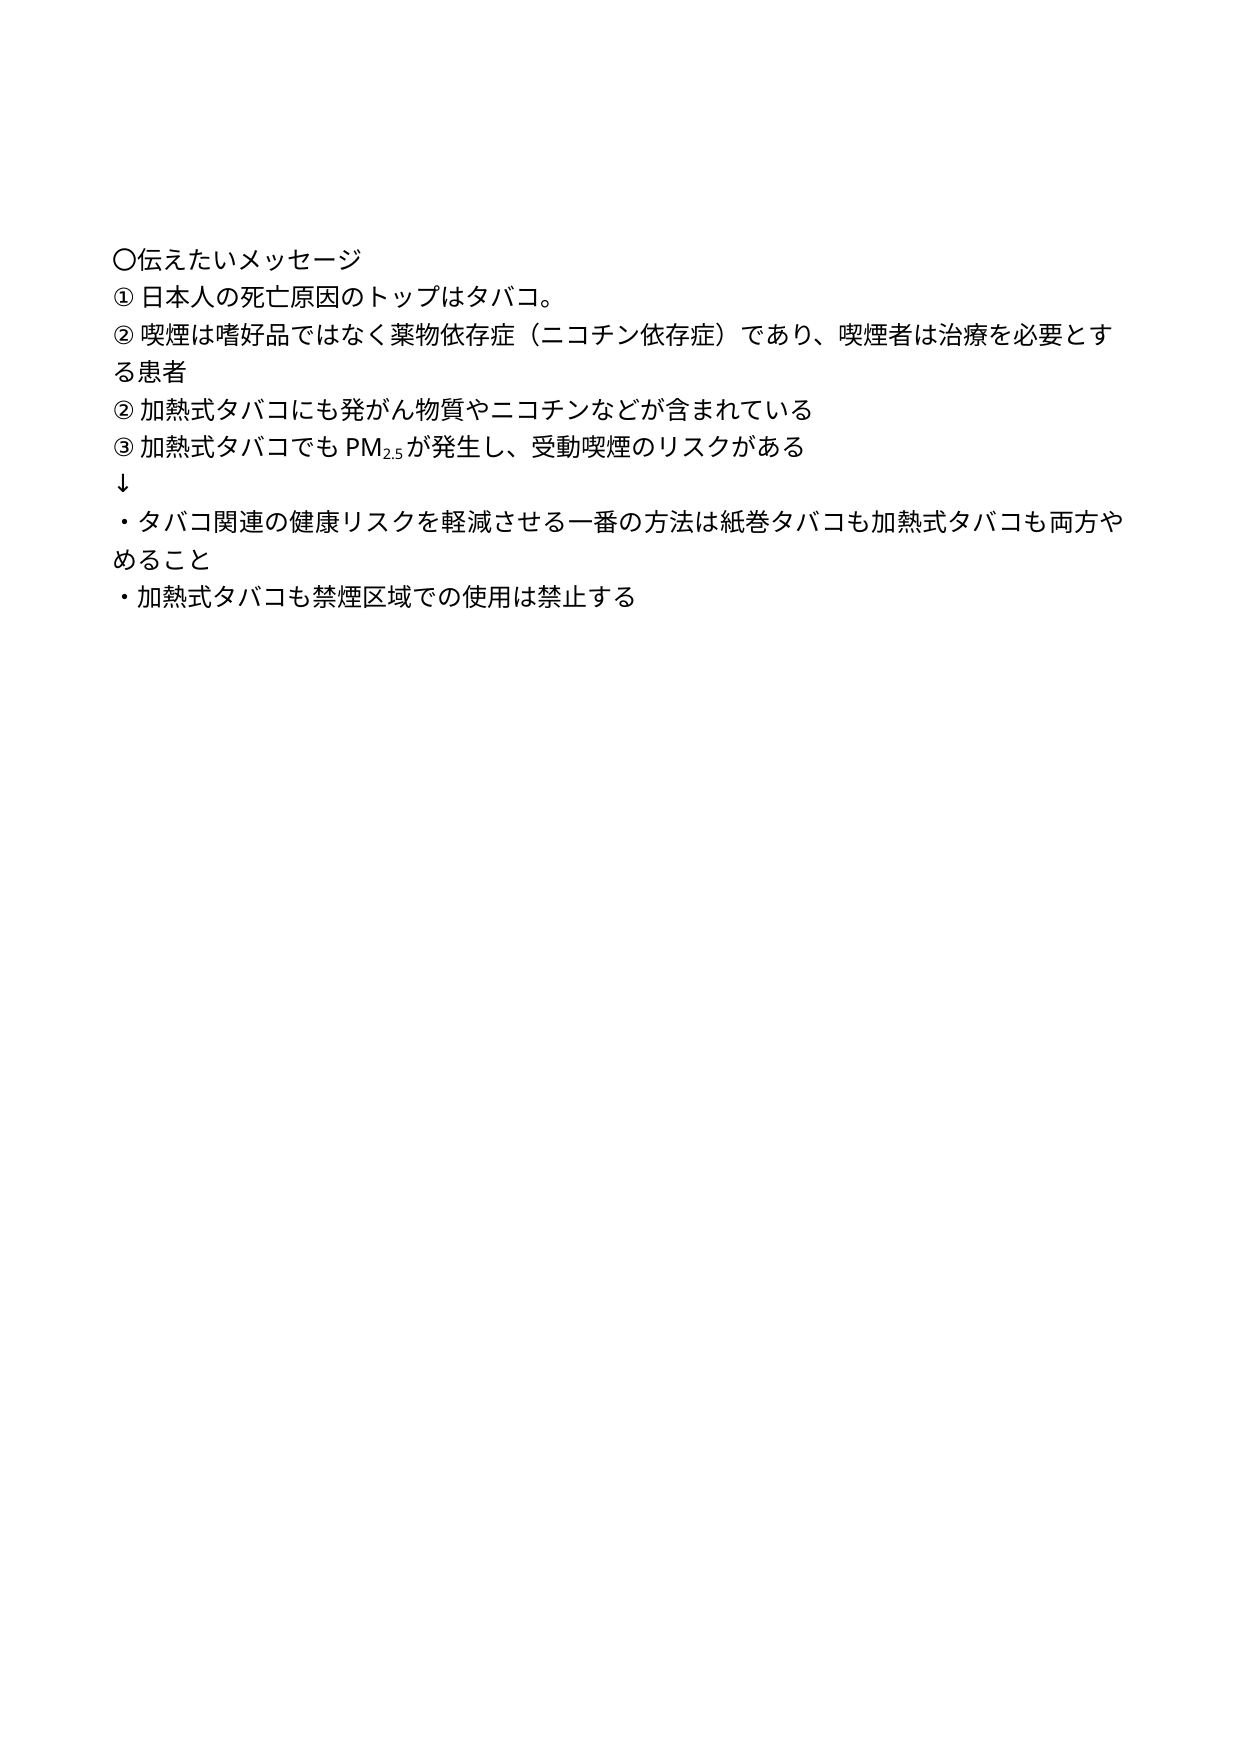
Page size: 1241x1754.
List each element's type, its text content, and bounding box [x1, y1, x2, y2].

text ②加熱式タバコにも発がん物質やニコチンなどが含まれている [112, 389, 1128, 427]
text 〇伝えたいメッセージ [112, 239, 1128, 277]
text ②喫煙は嗜好品ではなく薬物依存症（ニコチン依存症）であり、喫煙者は治療を必要とする患者 [112, 314, 1128, 389]
text ・タバコ関連の健康リスクを軽減させる一番の方法は紙巻タバコも加熱式タバコも両方やめること [112, 502, 1128, 577]
text ①日本人の死亡原因のトップはタバコ。 [112, 277, 1128, 314]
text ③加熱式タバコでもPM2.5が発生し、受動喫煙のリスクがある [112, 427, 1128, 464]
text ・加熱式タバコも禁煙区域での使用は禁止する [112, 577, 1128, 614]
text ↓ [112, 464, 1128, 502]
